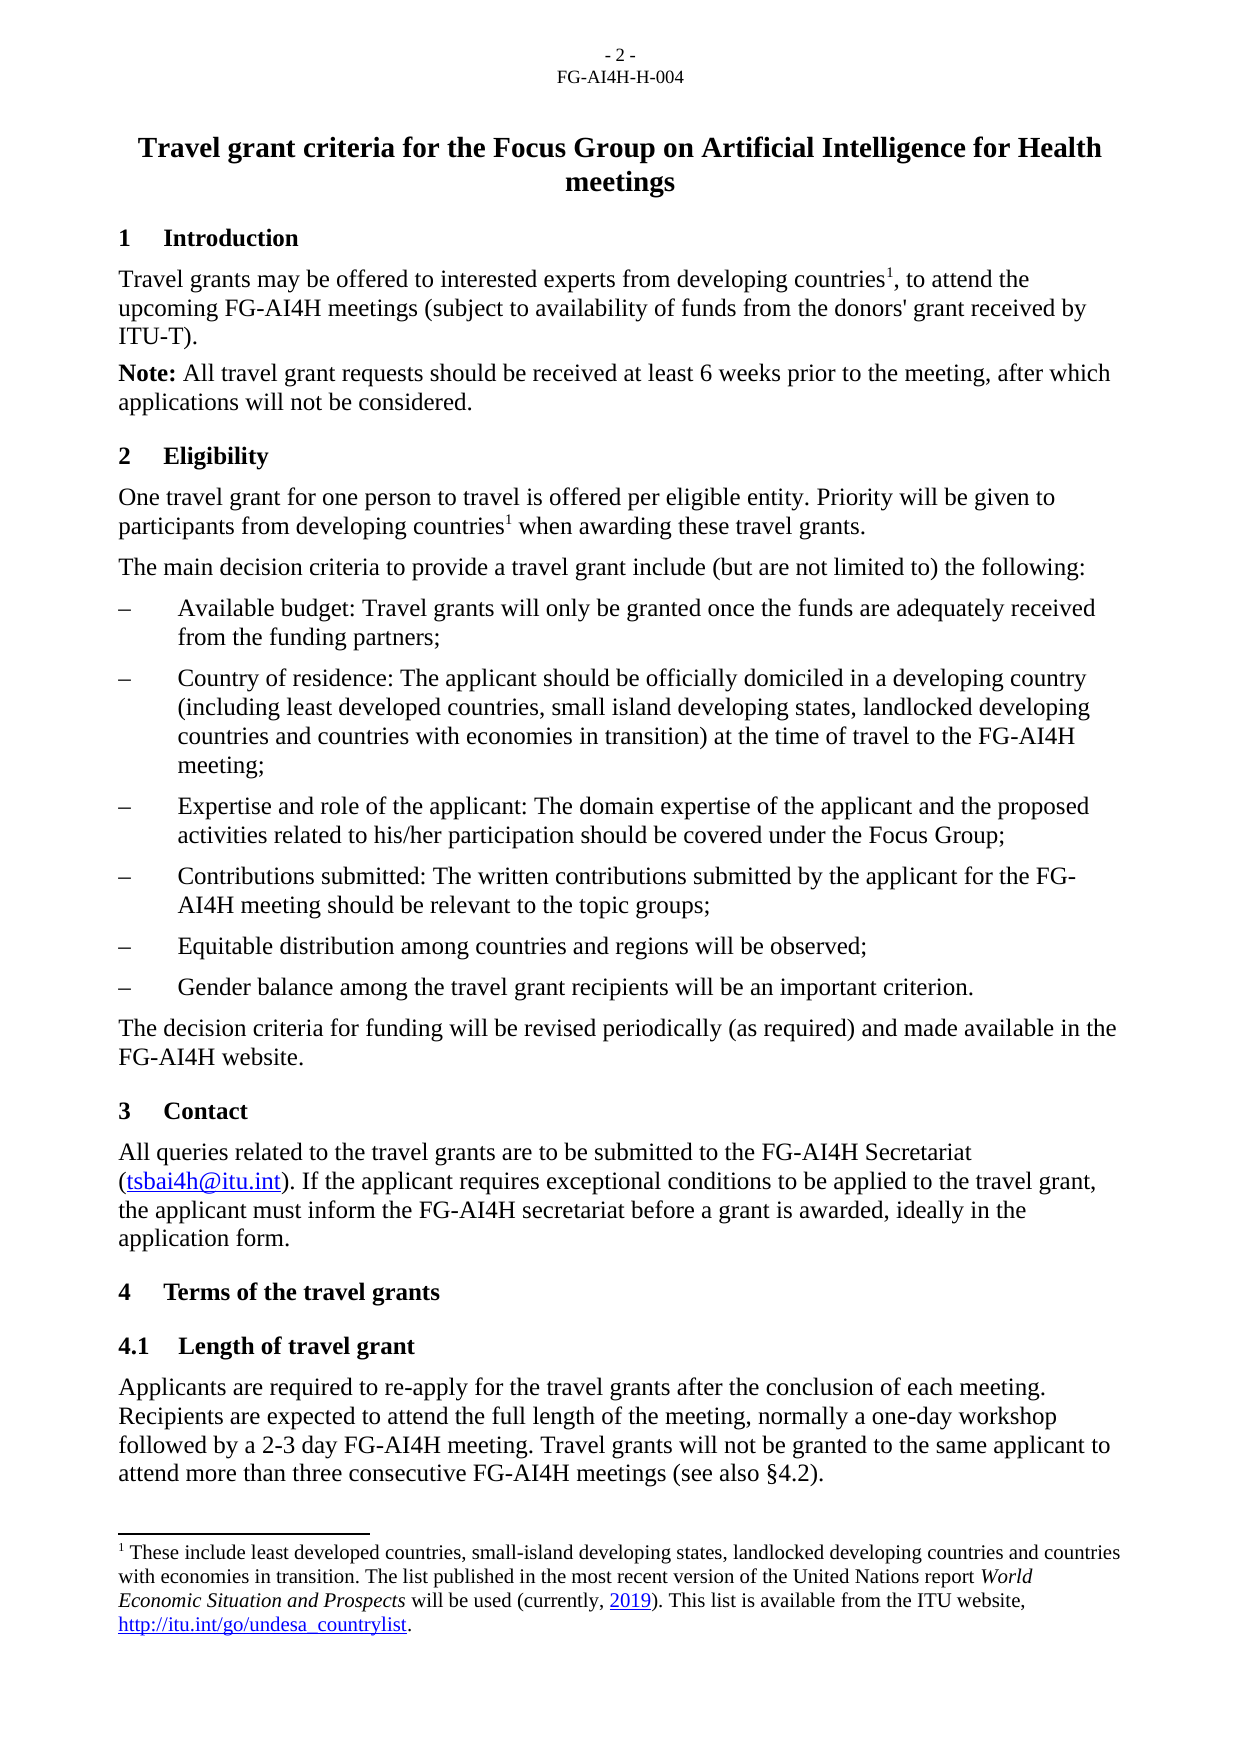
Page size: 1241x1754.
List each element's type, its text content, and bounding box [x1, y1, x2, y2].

list Gender balance among the travel grant recipients will be an important criterion. [118, 972, 1122, 1001]
list Available budget: Travel grants will only be granted once the funds are adequately received from the funding partners; [118, 593, 1122, 651]
subtitle Introduction [118, 223, 1122, 251]
subtitle Length of travel grant [118, 1331, 1122, 1360]
text The main decision criteria to provide a travel grant include (but are not limited to) the following: [118, 552, 1122, 581]
subtitle Contact [118, 1096, 1122, 1125]
text Note: All travel grant requests should be received at least 6 weeks prior to the meeting, after which applications will not be considered. [118, 358, 1122, 416]
text All queries related to the travel grants are to be submitted to the FG-AI4H Secretariat (tsbai4h@itu.int). If the applicant requires exceptional conditions to be applied to the travel grant, the applicant must inform the FG-AI4H secretariat before a grant is awarded, ideally in the application form. [118, 1137, 1122, 1252]
text One travel grant for one person to travel is offered per eligible entity. Priority will be given to participants from developing countries1 when awarding these travel grants. [118, 482, 1122, 540]
list Expertise and role of the applicant: The domain expertise of the applicant and the proposed activities related to his/her participation should be covered under the Focus Group; [118, 791, 1122, 848]
list Contributions submitted: The written contributions submitted by the applicant for the FG-AI4H meeting should be relevant to the topic groups; [118, 861, 1122, 918]
list Country of residence: The applicant should be officially domiciled in a developing country (including least developed countries, small island developing states, landlocked developing countries and countries with economies in transition) at the time of travel to the FG-AI4H meeting; [118, 663, 1122, 778]
list Equitable distribution among countries and regions will be observed; [118, 931, 1122, 960]
text Applicants are required to re-apply for the travel grants after the conclusion of each meeting. Recipients are expected to attend the full length of the meeting, normally a one-day workshop followed by a 2-3 day FG-AI4H meeting. Travel grants will not be granted to the same applicant to attend more than three consecutive FG-AI4H meetings (see also §4.2). [118, 1372, 1122, 1487]
subtitle Eligibility [118, 441, 1122, 470]
text Travel grant criteria for the Focus Group on Artificial Intelligence for Health meetings [118, 131, 1122, 198]
subtitle Terms of the travel grants [118, 1277, 1122, 1306]
text The decision criteria for funding will be revised periodically (as required) and made available in the FG-AI4H website. [118, 1013, 1122, 1071]
text Travel grants may be offered to interested experts from developing countries, to attend the upcoming FG-AI4H meetings (subject to availability of funds from the donors' grant received by ITU-T). [118, 264, 1122, 350]
